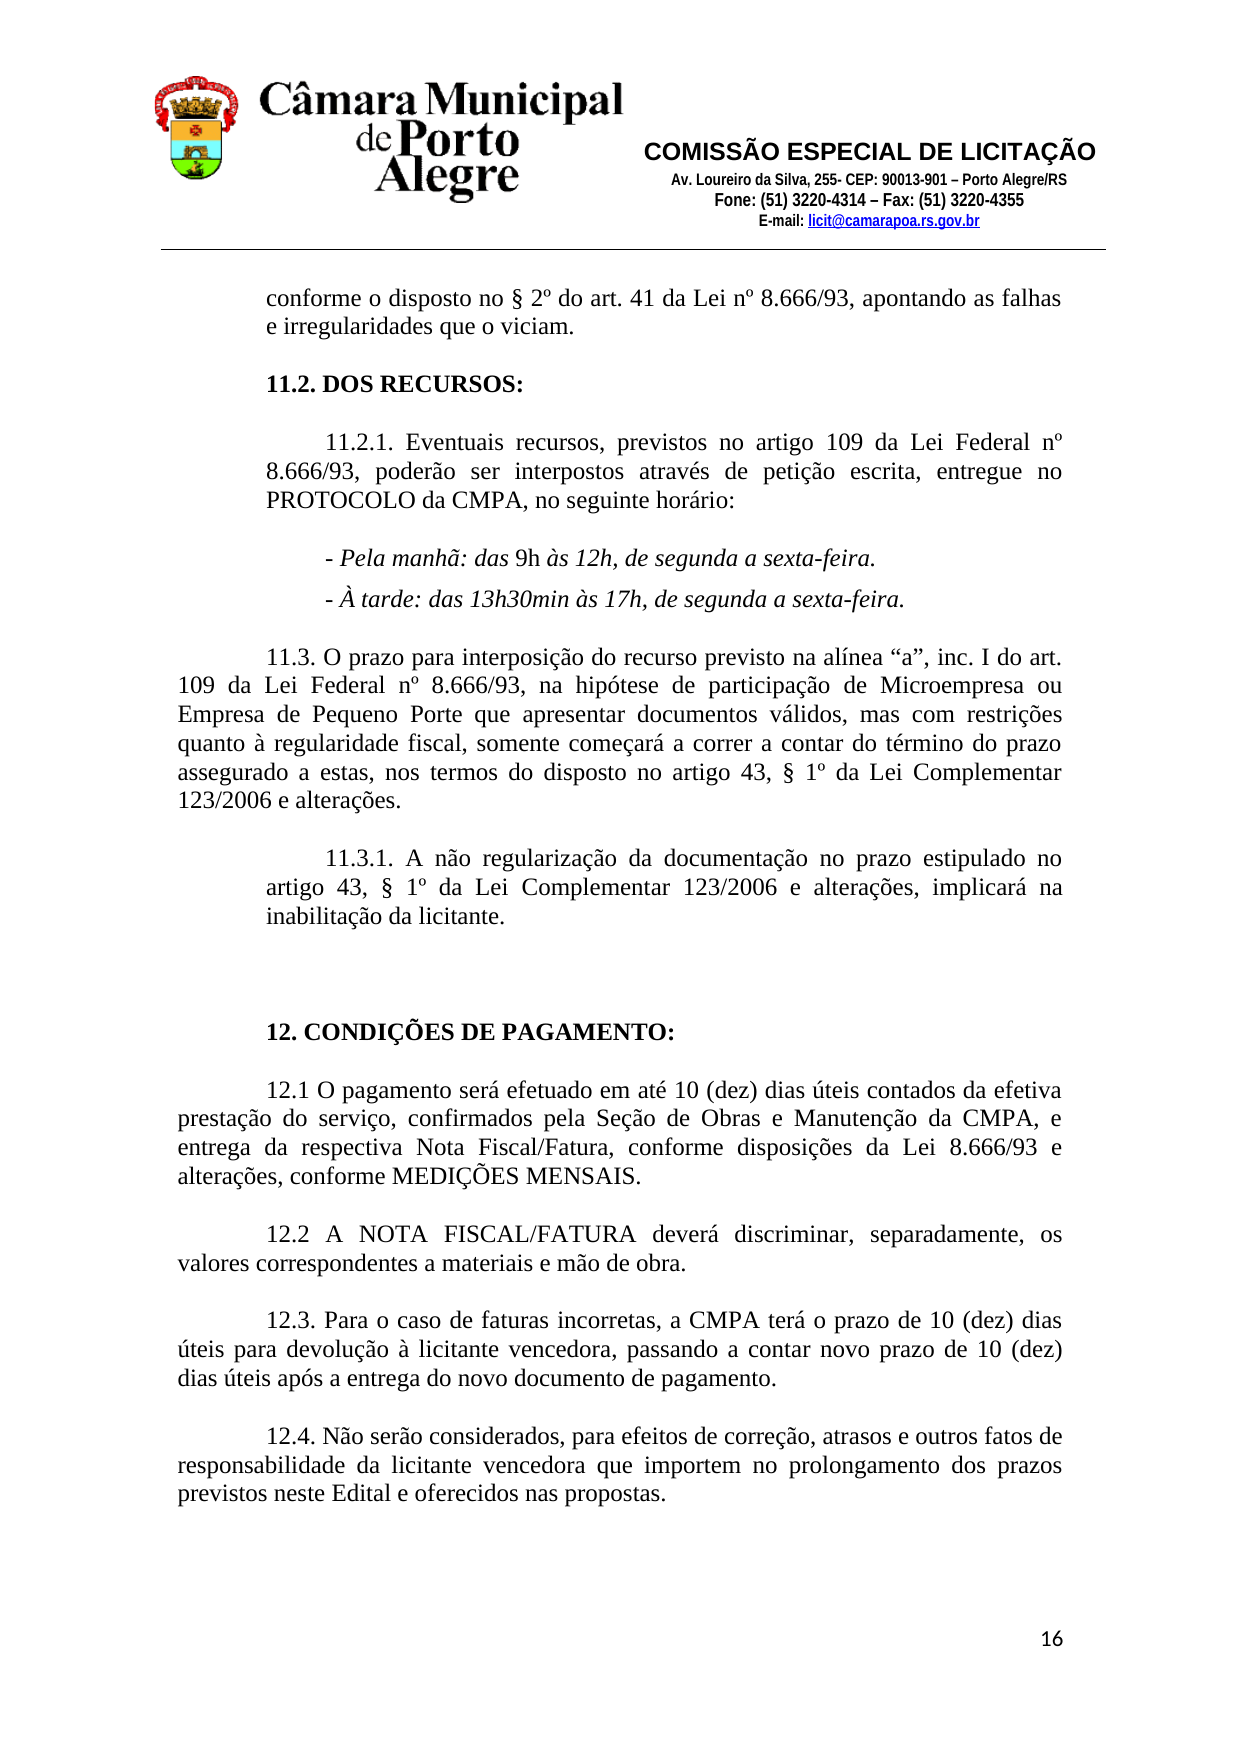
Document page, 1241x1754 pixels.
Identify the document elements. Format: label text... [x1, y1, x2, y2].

text - À tarde: das 13h30min às 17h, de segunda a sexta-feira. [266, 584, 1063, 613]
text 11.3.1. A não regularização da documentação no prazo estipulado no artigo 43, § 1º da Lei Complementar 123/2006 e alterações, implicará na inabilitação da licitante. [266, 843, 1063, 930]
text 12.3. Para o caso de faturas incorretas, a CMPA terá o prazo de 10 (dez) dias úteis para devolução à licitante vencedora, passando a contar novo prazo de 10 (dez) dias úteis após a entrega do novo documento de pagamento. [177, 1306, 1063, 1392]
text 12.2 A NOTA FISCAL/FATURA deverá discriminar, separadamente, os valores correspondentes a materiais e mão de obra. [177, 1219, 1063, 1276]
text 12.1 O pagamento será efetuado em até 10 (dez) dias úteis contados da efetiva prestação do serviço, confirmados pela Seção de Obras e Manutenção da CMPA, e entrega da respectiva Nota Fiscal/Fatura, conforme disposições da Lei 8.666/93 e alterações, conforme MEDIÇÕES MENSAIS. [177, 1075, 1063, 1190]
text - Pela manhã: das 9h às 12h, de segunda a sexta-feira. [266, 543, 1063, 571]
text 12.4. Não serão considerados, para efeitos de correção, atrasos e outros fatos de responsabilidade da licitante vencedora que importem no prolongamento dos prazos previstos neste Edital e oferecidos nas propostas. [177, 1421, 1063, 1507]
text 12. CONDIÇÕES DE PAGAMENTO: [177, 1017, 1063, 1046]
picture [154, 76, 624, 203]
text 11.3. O prazo para interposição do recurso previsto na alínea “a”, inc. I do art. 109 da Lei Federal nº 8.666/93, na hipótese de participação de Microempresa ou Empresa de Pequeno Porte que apresentar documentos válidos, mas com restrições quanto à regularidade fiscal, somente começará a correr a contar do término do prazo assegurado a estas, nos termos do disposto no artigo 43, § 1º da Lei Complementar 123/2006 e alterações. [177, 642, 1063, 814]
text 11.2. DOS RECURSOS: [177, 369, 1063, 398]
text 11.2.1. Eventuais recursos, previstos no artigo 109 da Lei Federal nº 8.666/93, poderão ser interpostos através de petição escrita, entregue no PROTOCOLO da CMPA, no seguinte horário: [266, 427, 1063, 513]
